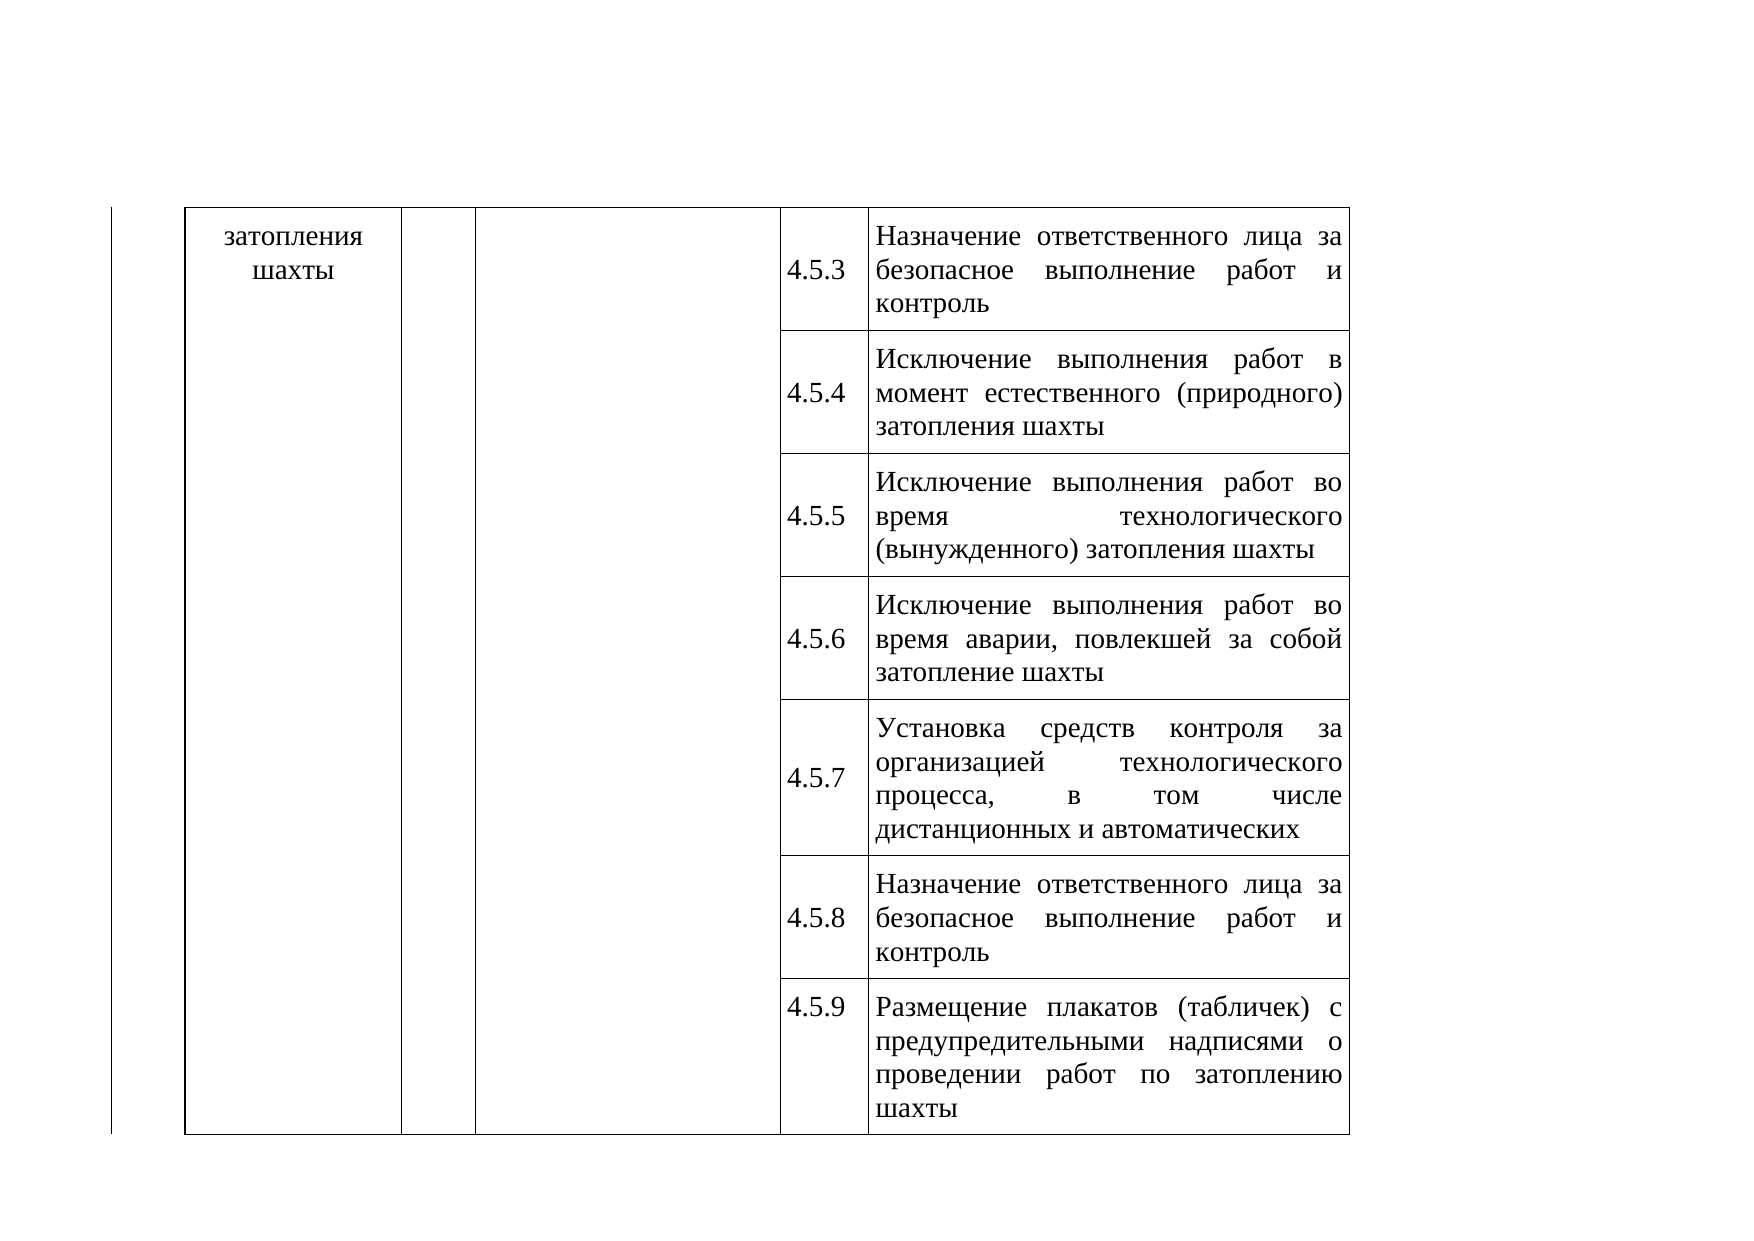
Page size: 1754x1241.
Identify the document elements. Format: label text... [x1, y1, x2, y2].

table_cell 4.5.4 [781, 331, 868, 453]
table_cell 4.5.9 [781, 979, 868, 1134]
table_cell Исключение выполнения работ в момент естественного (природного) затопления шахты [869, 331, 1349, 453]
table_cell 4.5.3 [781, 208, 868, 330]
table_cell Размещение плакатов (табличек) с предупредительными надписями о проведении работ по затоплению шахты [869, 979, 1349, 1134]
table_cell Назначение ответственного лица за безопасное выполнение работ и контроль [869, 208, 1349, 330]
table_cell Установка средств контроля за организацией технологического процесса, в том числе дистанционных и автоматических [869, 700, 1349, 855]
table_cell Исключение выполнения работ во время технологического (вынужденного) затопления шахты [869, 454, 1349, 576]
table_cell 4.5.6 [781, 577, 868, 698]
table_cell 4.5.7 [781, 700, 868, 855]
table_cell 4.5.5 [781, 454, 868, 576]
table_cell Исключение выполнения работ во время аварии, повлекшей за собой затопление шахты [869, 577, 1349, 698]
table_cell Назначение ответственного лица за безопасное выполнение работ и контроль [869, 856, 1349, 978]
table_cell 4.5.8 [781, 856, 868, 978]
